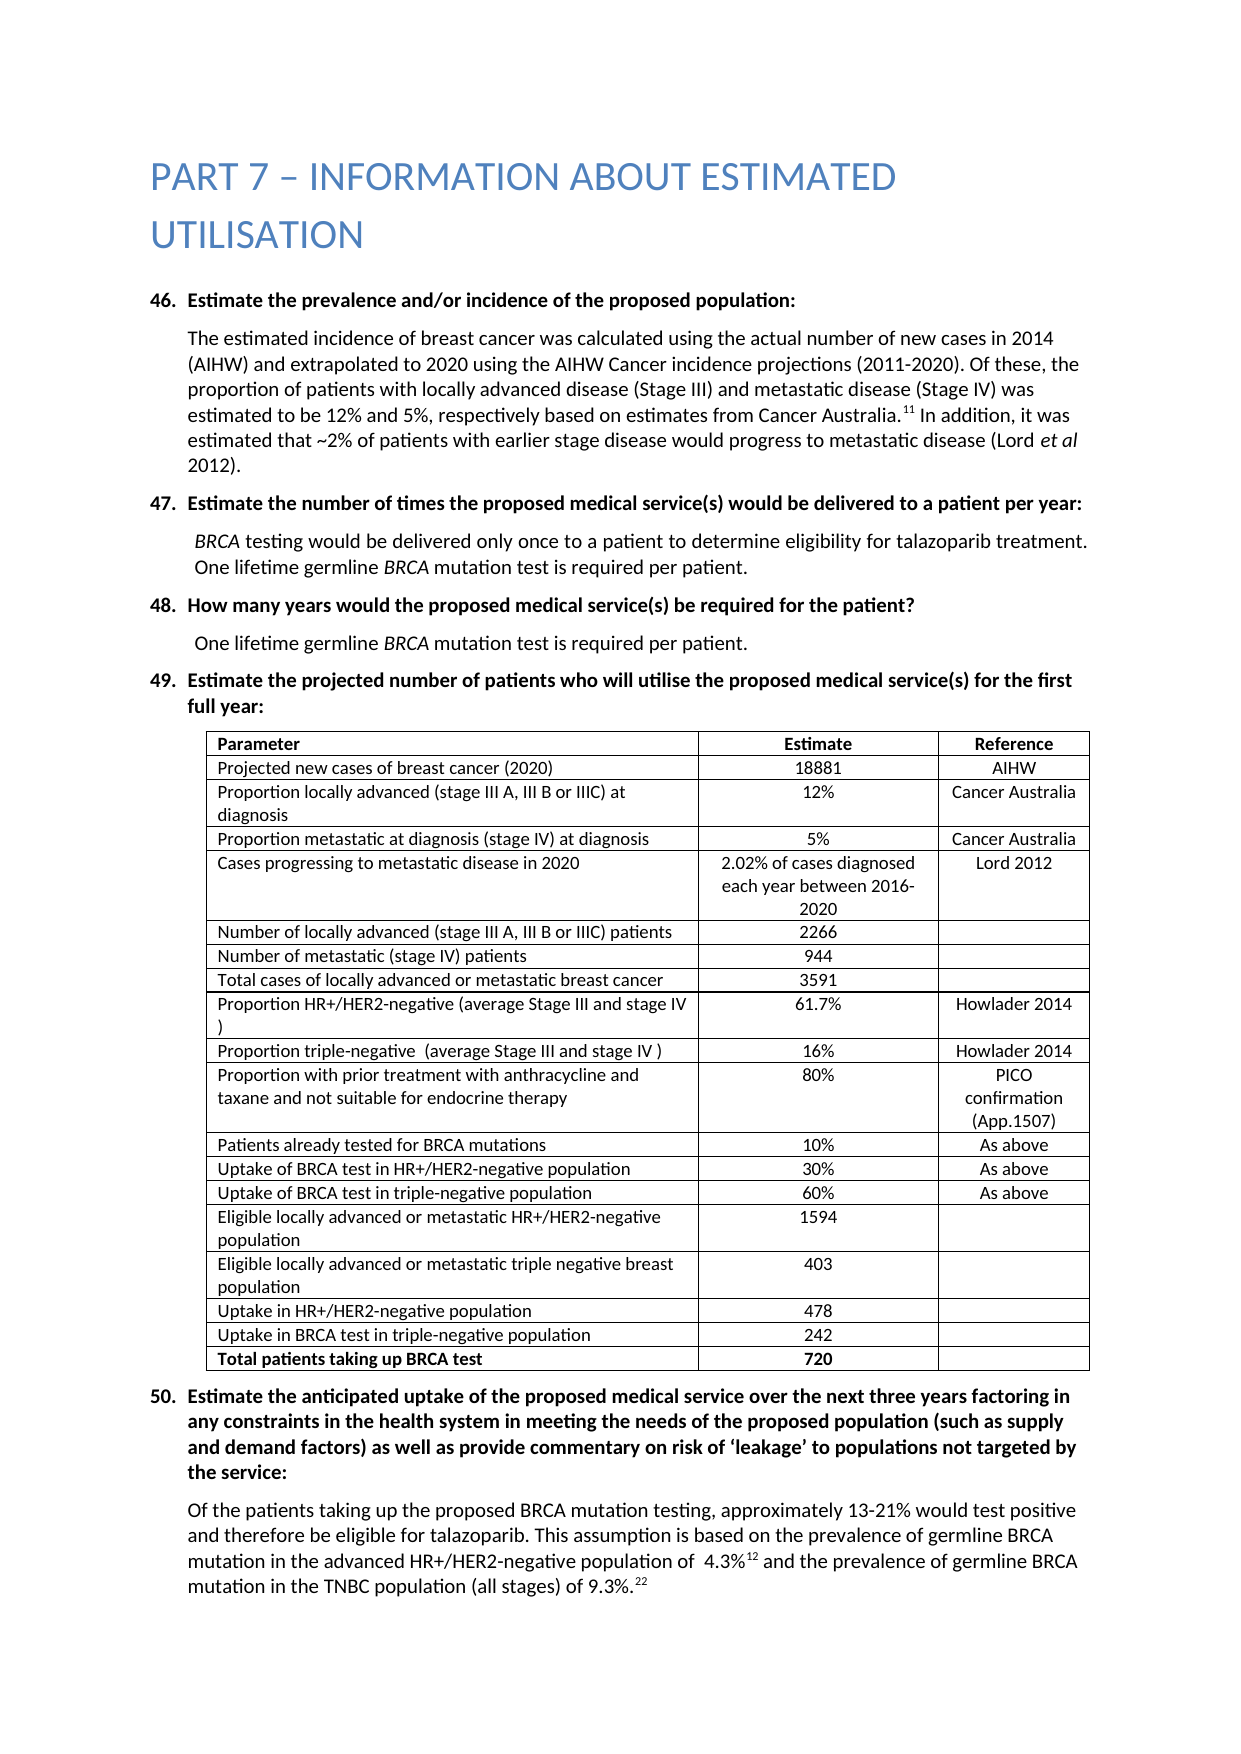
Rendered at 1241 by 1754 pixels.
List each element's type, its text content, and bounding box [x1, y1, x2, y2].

table_cell As above [939, 1181, 1089, 1204]
table_cell 18881 [699, 756, 938, 779]
table_header Estimate [699, 732, 938, 755]
table_cell Number of locally advanced (stage III A, III B or IIIC) patients [207, 921, 698, 943]
subtitle PART 7 – INFORMATION ABOUT ESTIMATED UTILISATION [150, 150, 1090, 259]
table_cell 242 [699, 1323, 938, 1346]
table_cell [939, 945, 1089, 967]
table_cell 5% [699, 827, 938, 850]
table_cell 16% [699, 1039, 938, 1062]
table_cell 944 [699, 945, 938, 967]
table_cell Howlader 2014 [939, 993, 1089, 1038]
table_cell 30% [699, 1157, 938, 1180]
table_cell 3591 [699, 969, 938, 991]
table_cell Uptake in HR+/HER2-negative population [207, 1299, 698, 1322]
table_cell Projected new cases of breast cancer (2020) [207, 756, 698, 779]
table_cell Number of metastatic (stage IV) patients [207, 945, 698, 967]
table_cell 403 [699, 1252, 938, 1298]
subtitle How many years would the proposed medical service(s) be required for the patient? [150, 592, 1090, 617]
table_cell [939, 1252, 1089, 1298]
text One lifetime germline BRCA mutation test is required per patient. [194, 630, 1090, 655]
table_cell Proportion triple-negative (average Stage III and stage IV ) [207, 1039, 698, 1062]
table_cell Howlader 2014 [939, 1039, 1089, 1062]
table_cell 80% [699, 1063, 938, 1132]
subtitle Estimate the number of times the proposed medical service(s) would be delivered to a patient per year: [150, 491, 1090, 516]
table_cell Uptake of BRCA test in triple-negative population [207, 1181, 698, 1204]
table_cell Lord 2012 [939, 851, 1089, 919]
table_cell Uptake in BRCA test in triple-negative population [207, 1323, 698, 1346]
table_cell Patients already tested for BRCA mutations [207, 1133, 698, 1156]
table_cell [939, 969, 1089, 991]
table_cell Eligible locally advanced or metastatic triple negative breast population [207, 1252, 698, 1298]
table_cell 2266 [699, 921, 938, 943]
table_cell [939, 1347, 1089, 1369]
table_cell 720 [699, 1347, 938, 1369]
table_cell Proportion metastatic at diagnosis (stage IV) at diagnosis [207, 827, 698, 850]
table_cell Cancer Australia [939, 827, 1089, 850]
table_cell [939, 1205, 1089, 1251]
table_cell As above [939, 1157, 1089, 1180]
subtitle Estimate the anticipated uptake of the proposed medical service over the next three years factoring in any constraints in the health system in meeting the needs of the proposed population (such as supply and demand factors) as well as provide commentary on risk of ‘leakage’ to populations not targeted by the service: [150, 1383, 1090, 1485]
table_cell 10% [699, 1133, 938, 1156]
table_cell [939, 1323, 1089, 1346]
table_header Reference [939, 732, 1089, 755]
table_cell 478 [699, 1299, 938, 1322]
table_cell Uptake of BRCA test in HR+/HER2-negative population [207, 1157, 698, 1180]
subtitle Estimate the projected number of patients who will utilise the proposed medical service(s) for the first full year: [150, 668, 1090, 718]
table_cell Cases progressing to metastatic disease in 2020 [207, 851, 698, 919]
table_cell Cancer Australia [939, 780, 1089, 826]
table_cell 12% [699, 780, 938, 826]
table_cell [939, 1299, 1089, 1322]
table_cell 2.02% of cases diagnosed each year between 2016-2020 [699, 851, 938, 919]
text Of the patients taking up the proposed BRCA mutation testing, approximately 13-21% would test positive and therefore be eligible for talazoparib. This assumption is based on the prevalence of germline BRCA mutation in the advanced HR+/HER2-negative population of 4.3%12 and the prevalence of germline BRCA mutation in the TNBC population (all stages) of 9.3%.22 [187, 1497, 1090, 1599]
table_cell As above [939, 1133, 1089, 1156]
table_cell 1594 [699, 1205, 938, 1251]
table_cell 60% [699, 1181, 938, 1204]
table_cell [939, 921, 1089, 943]
table_cell 61.7% [699, 993, 938, 1038]
table_cell AIHW [939, 756, 1089, 779]
table_cell PICO confirmation (App.1507) [939, 1063, 1089, 1132]
table_cell Total cases of locally advanced or metastatic breast cancer [207, 969, 698, 991]
table_cell Eligible locally advanced or metastatic HR+/HER2-negative population [207, 1205, 698, 1251]
table_cell Proportion locally advanced (stage III A, III B or IIIC) at diagnosis [207, 780, 698, 826]
table_cell Total patients taking up BRCA test [207, 1347, 698, 1369]
table_cell Proportion HR+/HER2-negative (average Stage III and stage IV ) [207, 993, 698, 1038]
table_header Parameter [207, 732, 698, 755]
table_cell Proportion with prior treatment with anthracycline and taxane and not suitable for endocrine therapy [207, 1063, 698, 1132]
text The estimated incidence of breast cancer was calculated using the actual number of new cases in 2014 (AIHW) and extrapolated to 2020 using the AIHW Cancer incidence projections (2011-2020). Of these, the proportion of patients with locally advanced disease (Stage III) and metastatic disease (Stage IV) was estimated to be 12% and 5%, respectively based on estimates from Cancer Australia.11 In addition, it was estimated that ~2% of patients with earlier stage disease would progress to metastatic disease (Lord et al 2012). [187, 326, 1090, 478]
text BRCA testing would be delivered only once to a patient to determine eligibility for talazoparib treatment. One lifetime germline BRCA mutation test is required per patient. [194, 528, 1090, 579]
subtitle Estimate the prevalence and/or incidence of the proposed population: [150, 288, 1090, 313]
